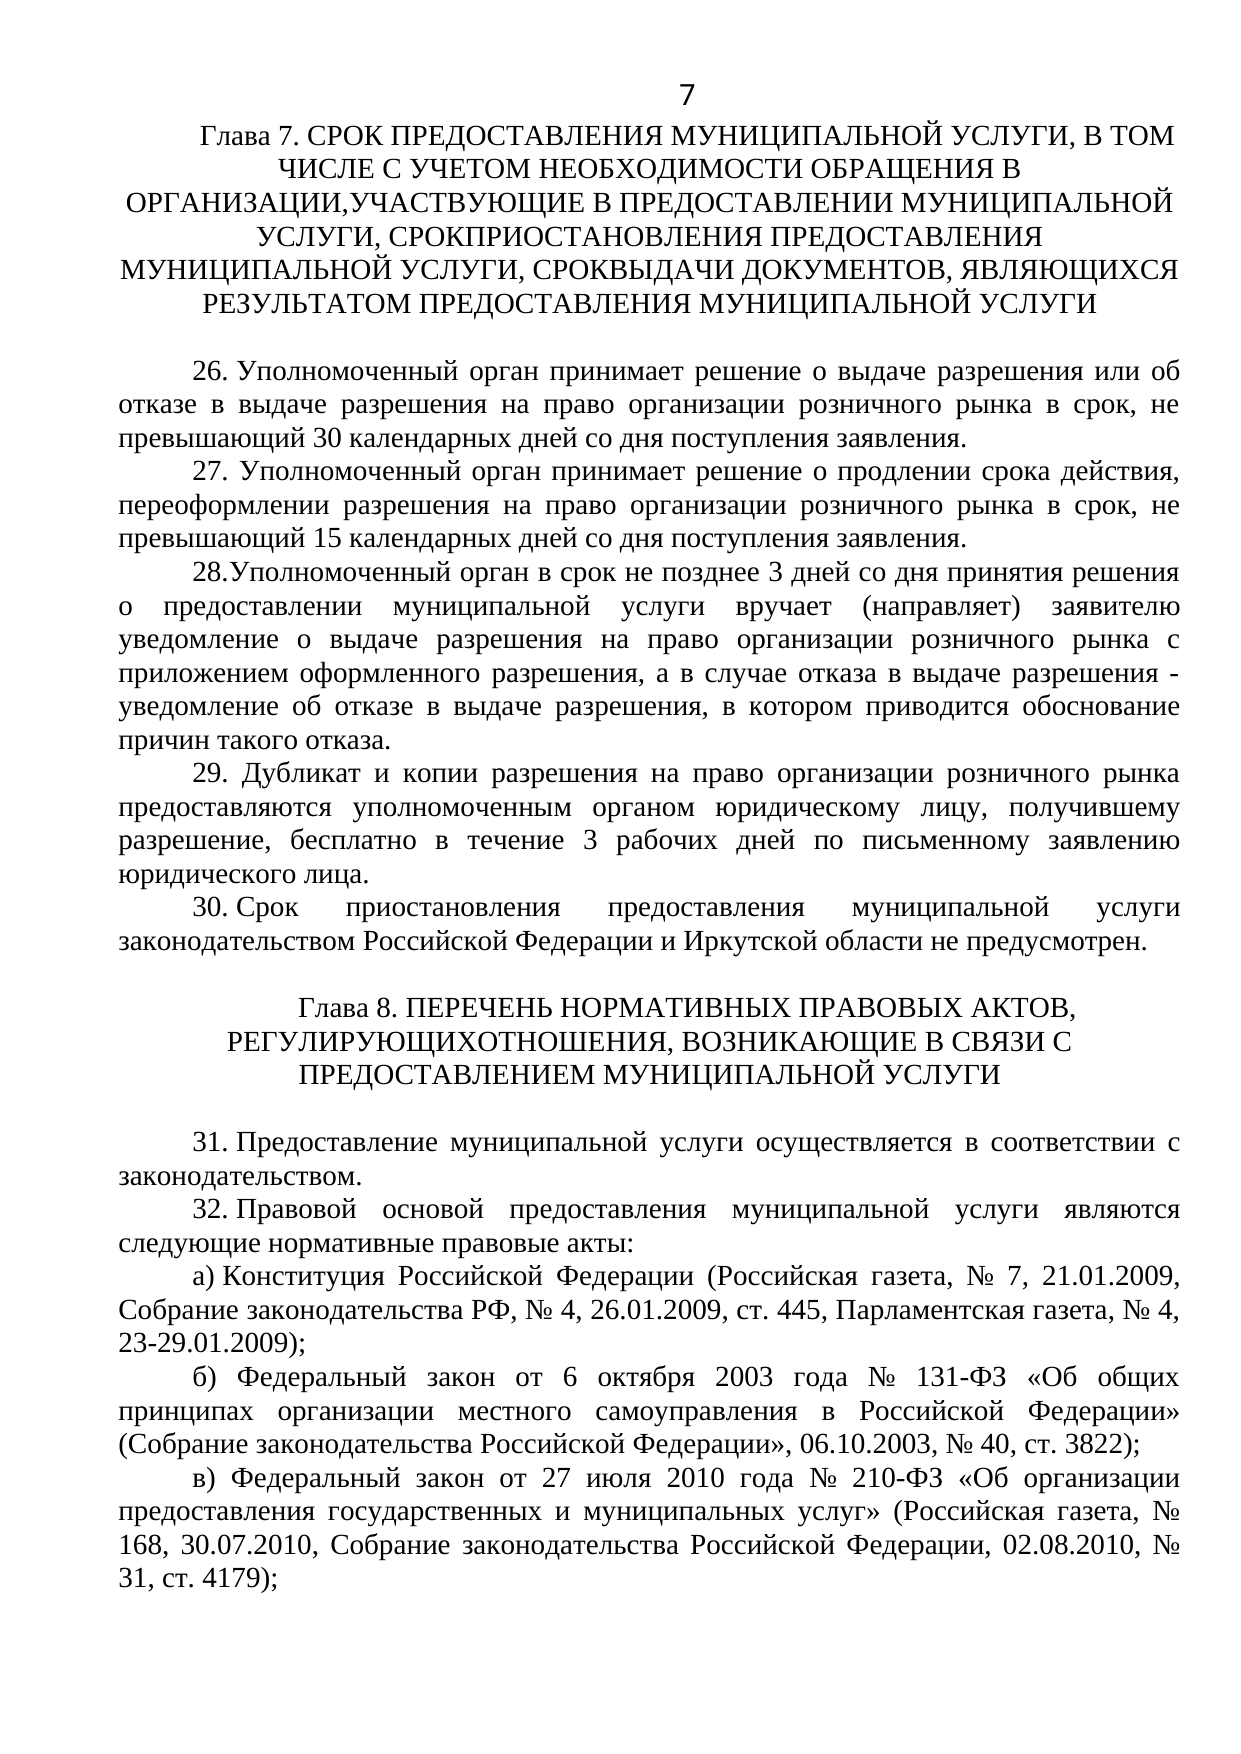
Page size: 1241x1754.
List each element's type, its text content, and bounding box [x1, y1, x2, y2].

text 29. Дубликат и копии разрешения на право организации розничного рынка предоставляются уполномоченным органом юридическому лицу, получившему разрешение, бесплатно в течение 3 рабочих дней по письменному заявлению юридического лица. [118, 755, 1181, 889]
text 27. Уполномоченный орган принимает решение о продлении срока действия, переоформлении разрешения на право организации розничного рынка в срок, не превышающий 15 календарных дней со дня поступления заявления. [118, 453, 1181, 554]
text 32. Правовой основой предоставления муниципальной услуги являются следующие нормативные правовые акты: [118, 1191, 1181, 1258]
text а) Конституция Российской Федерации (Российская газета, № 7, 21.01.2009, Собрание законодательства РФ, № 4, 26.01.2009, ст. 445, Парламентская газета, № 4, 23-29.01.2009); [118, 1258, 1181, 1359]
text Глава 7. СРОК ПРЕДОСТАВЛЕНИЯ МУНИЦИПАЛЬНОЙ УСЛУГИ, В ТОМ ЧИСЛЕ С УЧЕТОМ НЕОБХОДИМОСТИ ОБРАЩЕНИЯ В ОРГАНИЗАЦИИ,УЧАСТВУЮЩИЕ В ПРЕДОСТАВЛЕНИИ МУНИЦИПАЛЬНОЙ УСЛУГИ, СРОКПРИОСТАНОВЛЕНИЯ ПРЕДОСТАВЛЕНИЯ МУНИЦИПАЛЬНОЙ УСЛУГИ, СРОКВЫДАЧИ ДОКУМЕНТОВ, ЯВЛЯЮЩИХСЯ РЕЗУЛЬТАТОМ ПРЕДОСТАВЛЕНИЯ МУНИЦИПАЛЬНОЙ УСЛУГИ [118, 118, 1181, 319]
text Глава 8. ПЕРЕЧЕНЬ НОРМАТИВНЫХ ПРАВОВЫХ АКТОВ, РЕГУЛИРУЮЩИХОТНОШЕНИЯ, ВОЗНИКАЮЩИЕ В СВЯЗИ С ПРЕДОСТАВЛЕНИЕМ МУНИЦИПАЛЬНОЙ УСЛУГИ [118, 990, 1181, 1091]
text 28.Уполномоченный орган в срок не позднее 3 дней со дня принятия решения о предоставлении муниципальной услуги вручает (направляет) заявителю уведомление о выдаче разрешения на право организации розничного рынка с приложением оформленного разрешения, а в случае отказа в выдаче разрешения - уведомление об отказе в выдаче разрешения, в котором приводится обоснование причин такого отказа. [118, 554, 1181, 755]
text 31. Предоставление муниципальной услуги осуществляется в соответствии с законодательством. [118, 1124, 1181, 1191]
text 26. Уполномоченный орган принимает решение о выдаче разрешения или об отказе в выдаче разрешения на право организации розничного рынка в срок, не превышающий 30 календарных дней со дня поступления заявления. [118, 353, 1181, 453]
text 30. Срок приостановления предоставления муниципальной услуги законодательством Российской Федерации и Иркутской области не предусмотрен. [118, 889, 1181, 957]
text б) Федеральный закон от 6 октября 2003 года № 131-ФЗ «Об общих принципах организации местного самоуправления в Российской Федерации» (Собрание законодательства Российской Федерации», 06.10.2003, № 40, ст. 3822); [118, 1359, 1181, 1460]
text в) Федеральный закон от 27 июля 2010 года № 210-ФЗ «Об организации предоставления государственных и муниципальных услуг» (Российская газета, № 168, 30.07.2010, Собрание законодательства Российской Федерации, 02.08.2010, № 31, ст. 4179); [118, 1460, 1181, 1594]
